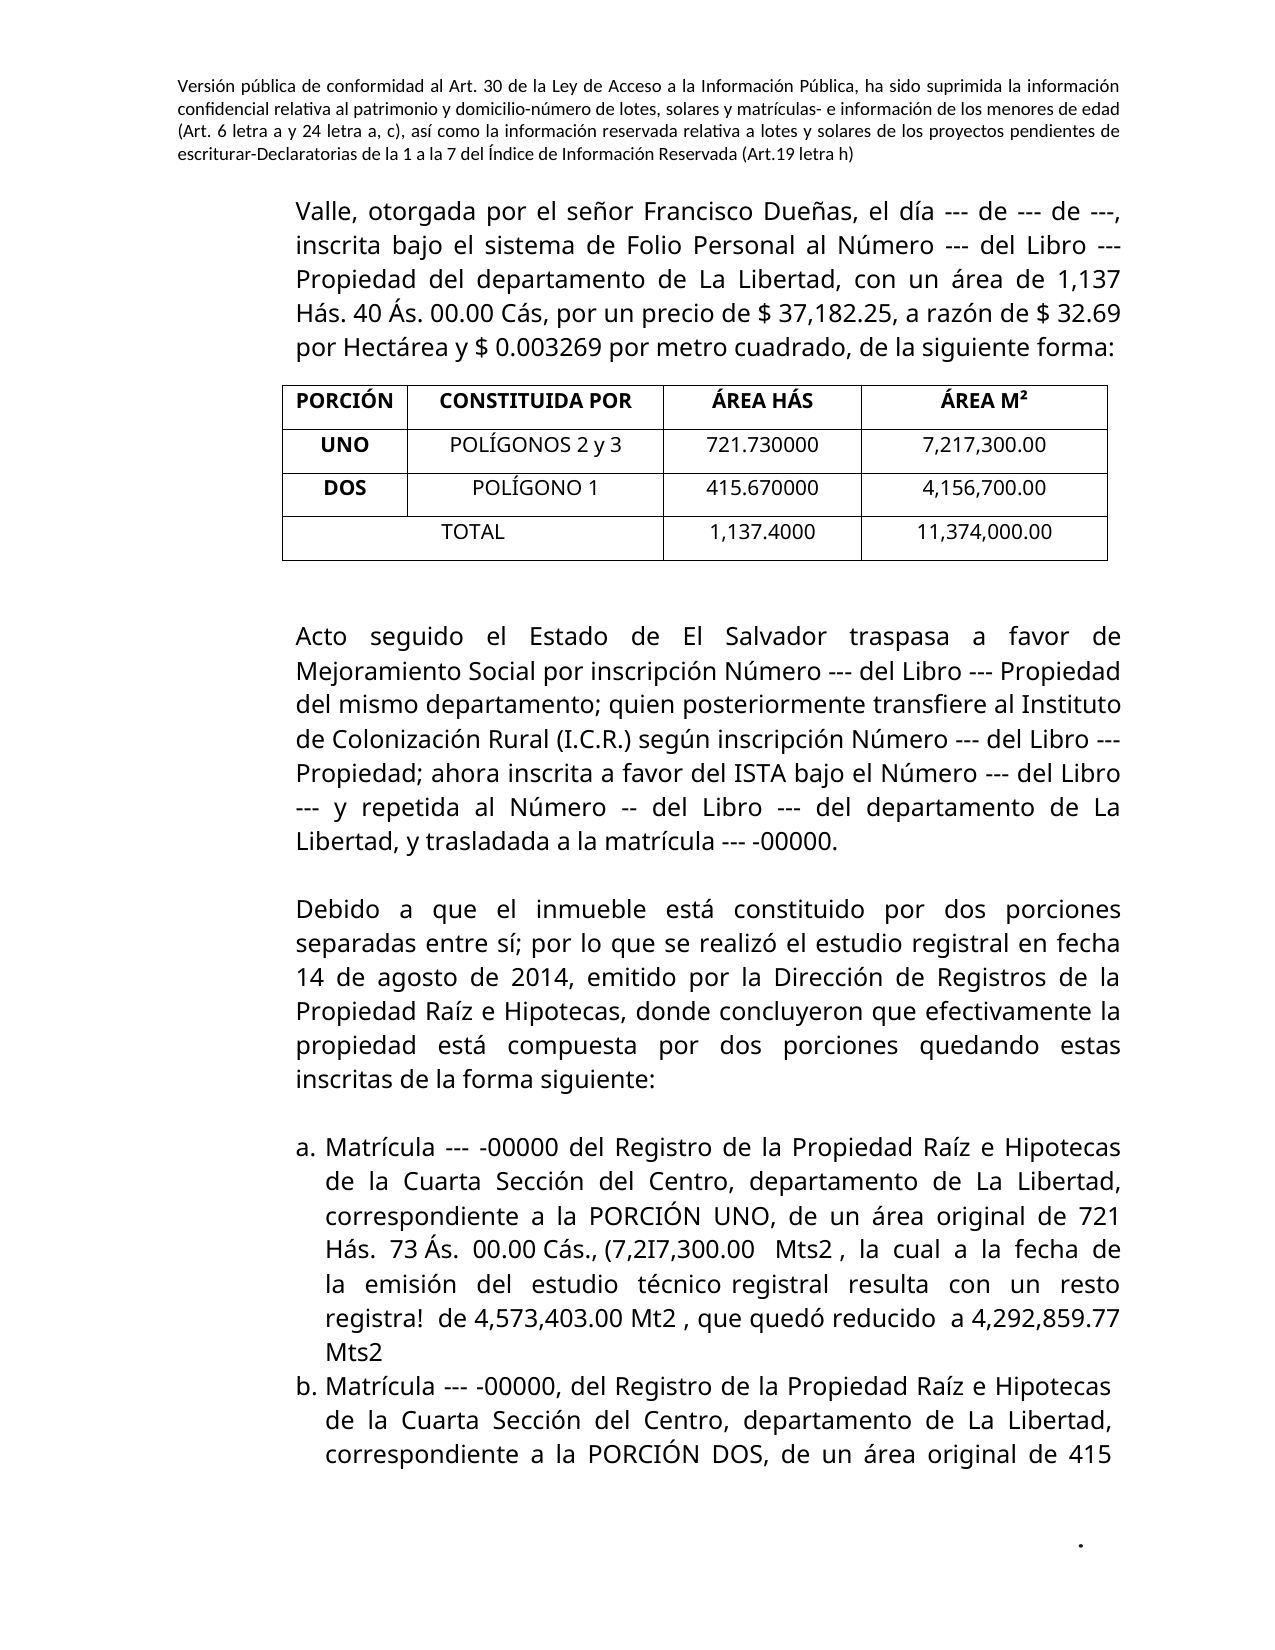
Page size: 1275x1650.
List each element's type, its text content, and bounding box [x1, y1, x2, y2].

table_header PORCIÓN [283, 386, 407, 429]
table_cell 415.670000 [664, 474, 861, 516]
table_header CONSTITUIDA POR [408, 386, 663, 429]
table_cell 4,156,700.00 [862, 474, 1107, 516]
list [295, 1368, 1113, 1471]
table_cell 7,217,300.00 [862, 430, 1107, 472]
table_header ÁREA HÁS [664, 386, 861, 429]
table_cell 11,374,000.00 [862, 517, 1107, 560]
table_cell POLÍGONO 1 [408, 474, 663, 516]
list Acto seguido el Estado de El Salvador traspasa a favor de Mejoramiento Social por inscripción Número --- del Libro --- Propiedad del mismo departamento; quien posteriormente transfiere al Instituto de Colonización Rural (I.C.R.) según inscripción Número --- del Libro --- Propiedad; ahora inscrita a favor del ISTA bajo el Número --- del Libro --- y repetida al Número -- del Libro --- del departamento de La Libertad, y trasladada a la matrícula --- -00000. [295, 619, 1122, 857]
table_cell TOTAL [283, 517, 663, 560]
table_cell UNO [283, 430, 407, 472]
table_cell DOS [283, 474, 407, 516]
list Matrícula --- -00000 del Registro de la Propiedad Raíz e Hipotecas de la Cuarta Sección del Centro, departamento de La Libertad, correspondiente a la PORCIÓN UNO, de un área original de 721 Hás. 73 Ás. 00.00 Cás., (7,2I7,300.00 Mts2 , la cual a la fecha de la emisión del estudio técnico registral resulta con un resto registra! de 4,573,403.00 Mt2 , que quedó reducido a 4,292,859.77 Mts2 [295, 1130, 1122, 1368]
table_cell 721.730000 [664, 430, 861, 472]
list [222, 193, 1122, 364]
list Debido a que el inmueble está constituido por dos porciones separadas entre sí; por lo que se realizó el estudio registral en fecha 14 de agosto de 2014, emitido por la Dirección de Registros de la Propiedad Raíz e Hipotecas, donde concluyeron que efectivamente la propiedad está compuesta por dos porciones quedando estas inscritas de la forma siguiente: [295, 892, 1122, 1096]
table_cell 1,137.4000 [664, 517, 861, 560]
table_cell POLÍGONOS 2 y 3 [408, 430, 663, 472]
table_header ÁREA M² [862, 386, 1107, 429]
